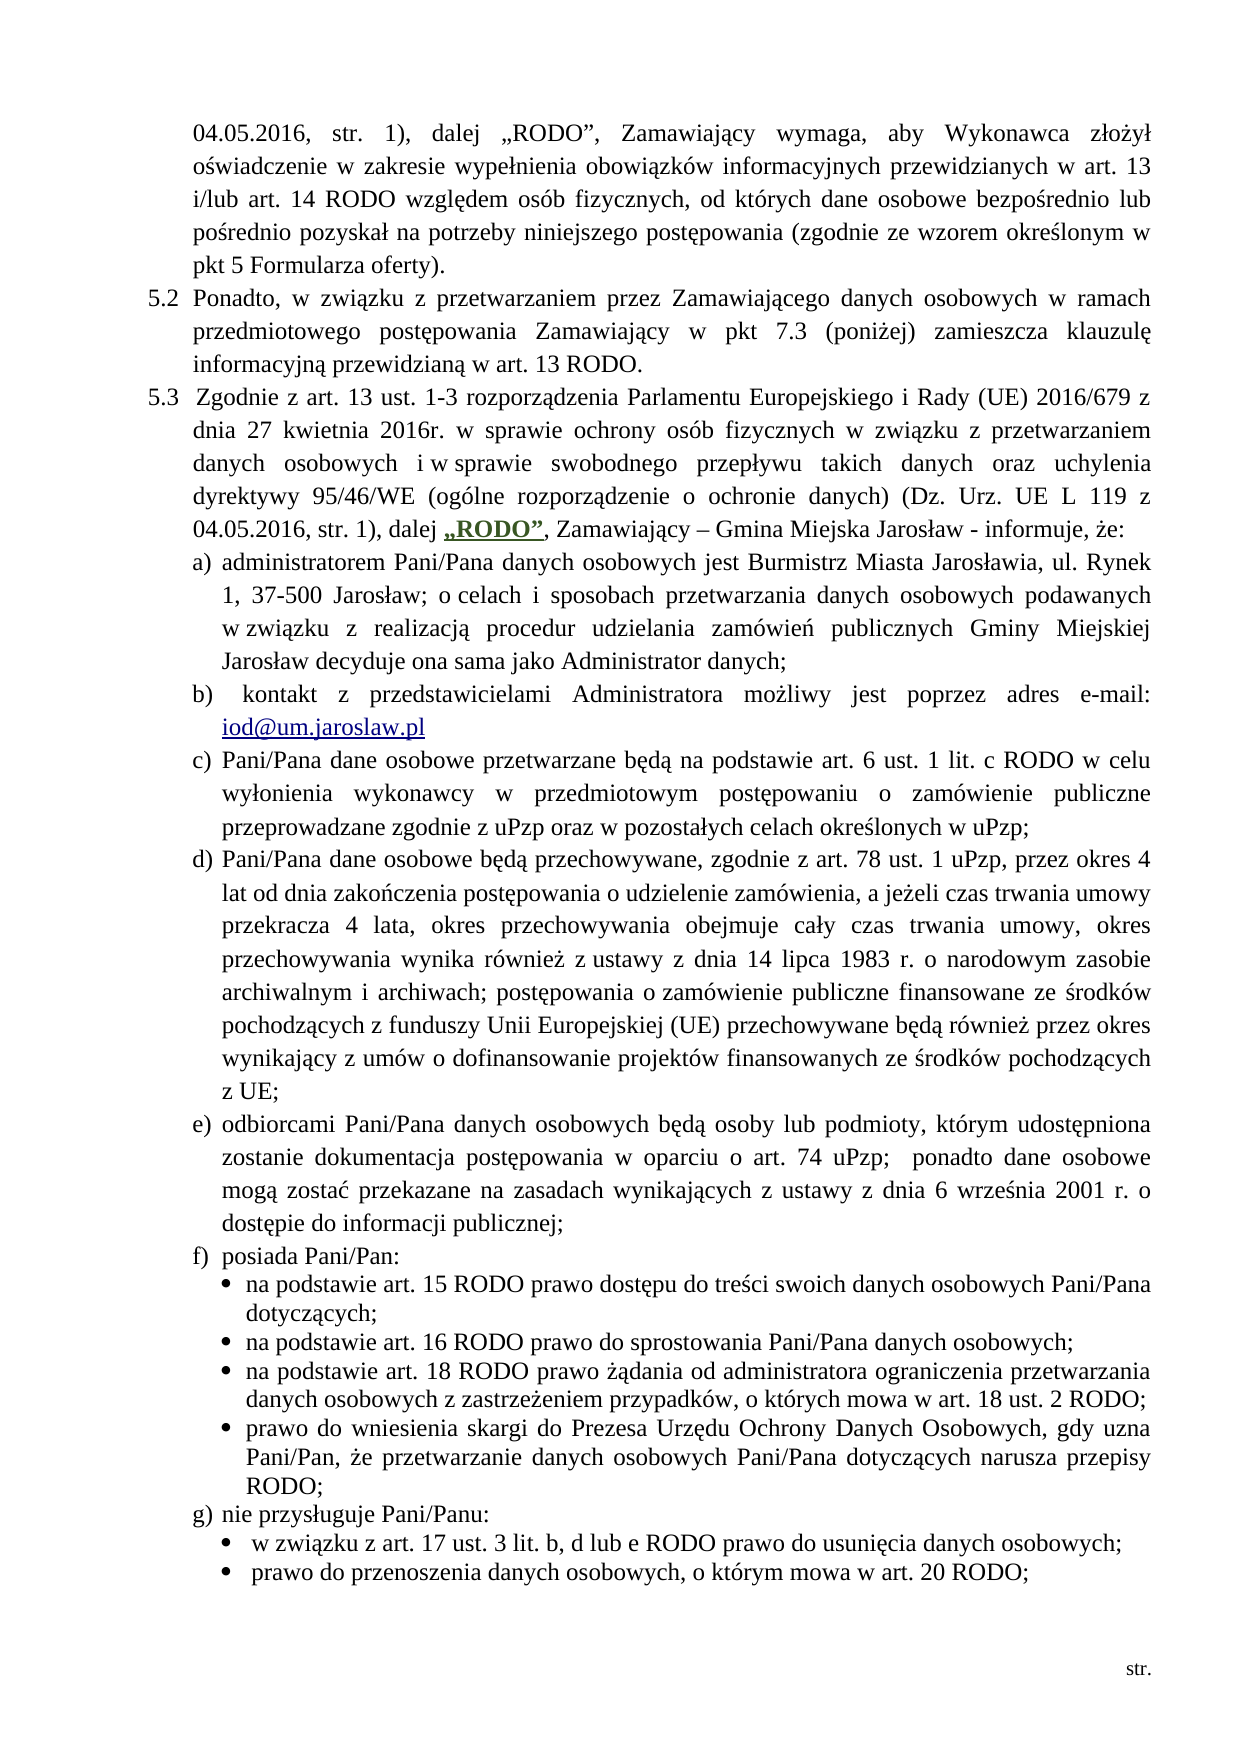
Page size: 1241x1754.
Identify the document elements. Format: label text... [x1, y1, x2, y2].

list Ponadto, w związku z przetwarzaniem przez Zamawiającego danych osobowych w ramach przedmiotowego postępowania Zamawiający w pkt 7.3 (poniżej) zamieszcza klauzulę informacyjną przewidzianą w art. 13 RODO. [148, 283, 1152, 378]
list prawo do wniesienia skargi do Prezesa Urzędu Ochrony Danych Osobowych, gdy uzna Pani/Pan, że przetwarzanie danych osobowych Pani/Pana dotyczących narusza przepisy RODO; [222, 1413, 1152, 1499]
list 5.3 Zgodnie z art. 13 ust. 1-3 rozporządzenia Parlamentu Europejskiego i Rady (UE) 2016/679 z dnia 27 kwietnia 2016r. w sprawie ochrony osób fizycznych w związku z przetwarzaniem danych osobowych i w sprawie swobodnego przepływu takich danych oraz uchylenia dyrektywy 95/46/WE (ogólne rozporządzenie o ochronie danych) (Dz. Urz. UE L 119 z 04.05.2016, str. 1), dalej „RODO”, Zamawiający – Gmina Miejska Jarosław - informuje, że: [148, 382, 1152, 543]
list nie przysługuje Pani/Panu: [192, 1499, 1152, 1528]
list prawo do przenoszenia danych osobowych, o którym mowa w art. 20 RODO; [222, 1557, 1152, 1586]
list w związku z art. 17 ust. 3 lit. b, d lub e RODO prawo do usunięcia danych osobowych; [222, 1528, 1152, 1557]
list na podstawie art. 15 RODO prawo dostępu do treści swoich danych osobowych Pani/Pana dotyczących; [222, 1269, 1152, 1327]
list posiada Pani/Pan: [192, 1241, 1152, 1269]
list na podstawie art. 18 RODO prawo żądania od administratora ograniczenia przetwarzania danych osobowych z zastrzeżeniem przypadków, o których mowa w art. 18 ust. 2 RODO; [222, 1356, 1152, 1413]
list na podstawie art. 16 RODO prawo do sprostowania Pani/Pana danych osobowych; [222, 1327, 1152, 1356]
list odbiorcami Pani/Pana danych osobowych będą osoby lub podmioty, którym udostępniona zostanie dokumentacja postępowania w oparciu o art. 74 uPzp; ponadto dane osobowe mogą zostać przekazane na zasadach wynikających z ustawy z dnia 6 września 2001 r. o dostępie do informacji publicznej; [192, 1109, 1152, 1237]
list Pani/Pana dane osobowe będą przechowywane, zgodnie z art. 78 ust. 1 uPzp, przez okres 4 lat od dnia zakończenia postępowania o udzielenie zamówienia, a jeżeli czas trwania umowy przekracza 4 lata, okres przechowywania obejmuje cały czas trwania umowy, okres przechowywania wynika również z ustawy z dnia 14 lipca 1983 r. o narodowym zasobie archiwalnym i archiwach; postępowania o zamówienie publiczne finansowane ze środków pochodzących z funduszy Unii Europejskiej (UE) przechowywane będą również przez okres wynikający z umów o dofinansowanie projektów finansowanych ze środków pochodzących z UE; [192, 844, 1152, 1104]
list kontakt z przedstawicielami Administratora możliwy jest poprzez adres e-mail: iod@um.jaroslaw.pl [192, 679, 1152, 741]
list Pani/Pana dane osobowe przetwarzane będą na podstawie art. 6 ust. 1 lit. c RODO w celu wyłonienia wykonawcy w przedmiotowym postępowaniu o zamówienie publiczne przeprowadzane zgodnie z uPzp oraz w pozostałych celach określonych w uPzp; [192, 746, 1152, 840]
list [148, 118, 1152, 279]
list administratorem Pani/Pana danych osobowych jest Burmistrz Miasta Jarosławia, ul. Rynek 1, 37-500 Jarosław; o celach i sposobach przetwarzania danych osobowych podawanych w związku z realizacją procedur udzielania zamówień publicznych Gminy Miejskiej Jarosław decyduje ona sama jako Administrator danych; [192, 547, 1152, 675]
